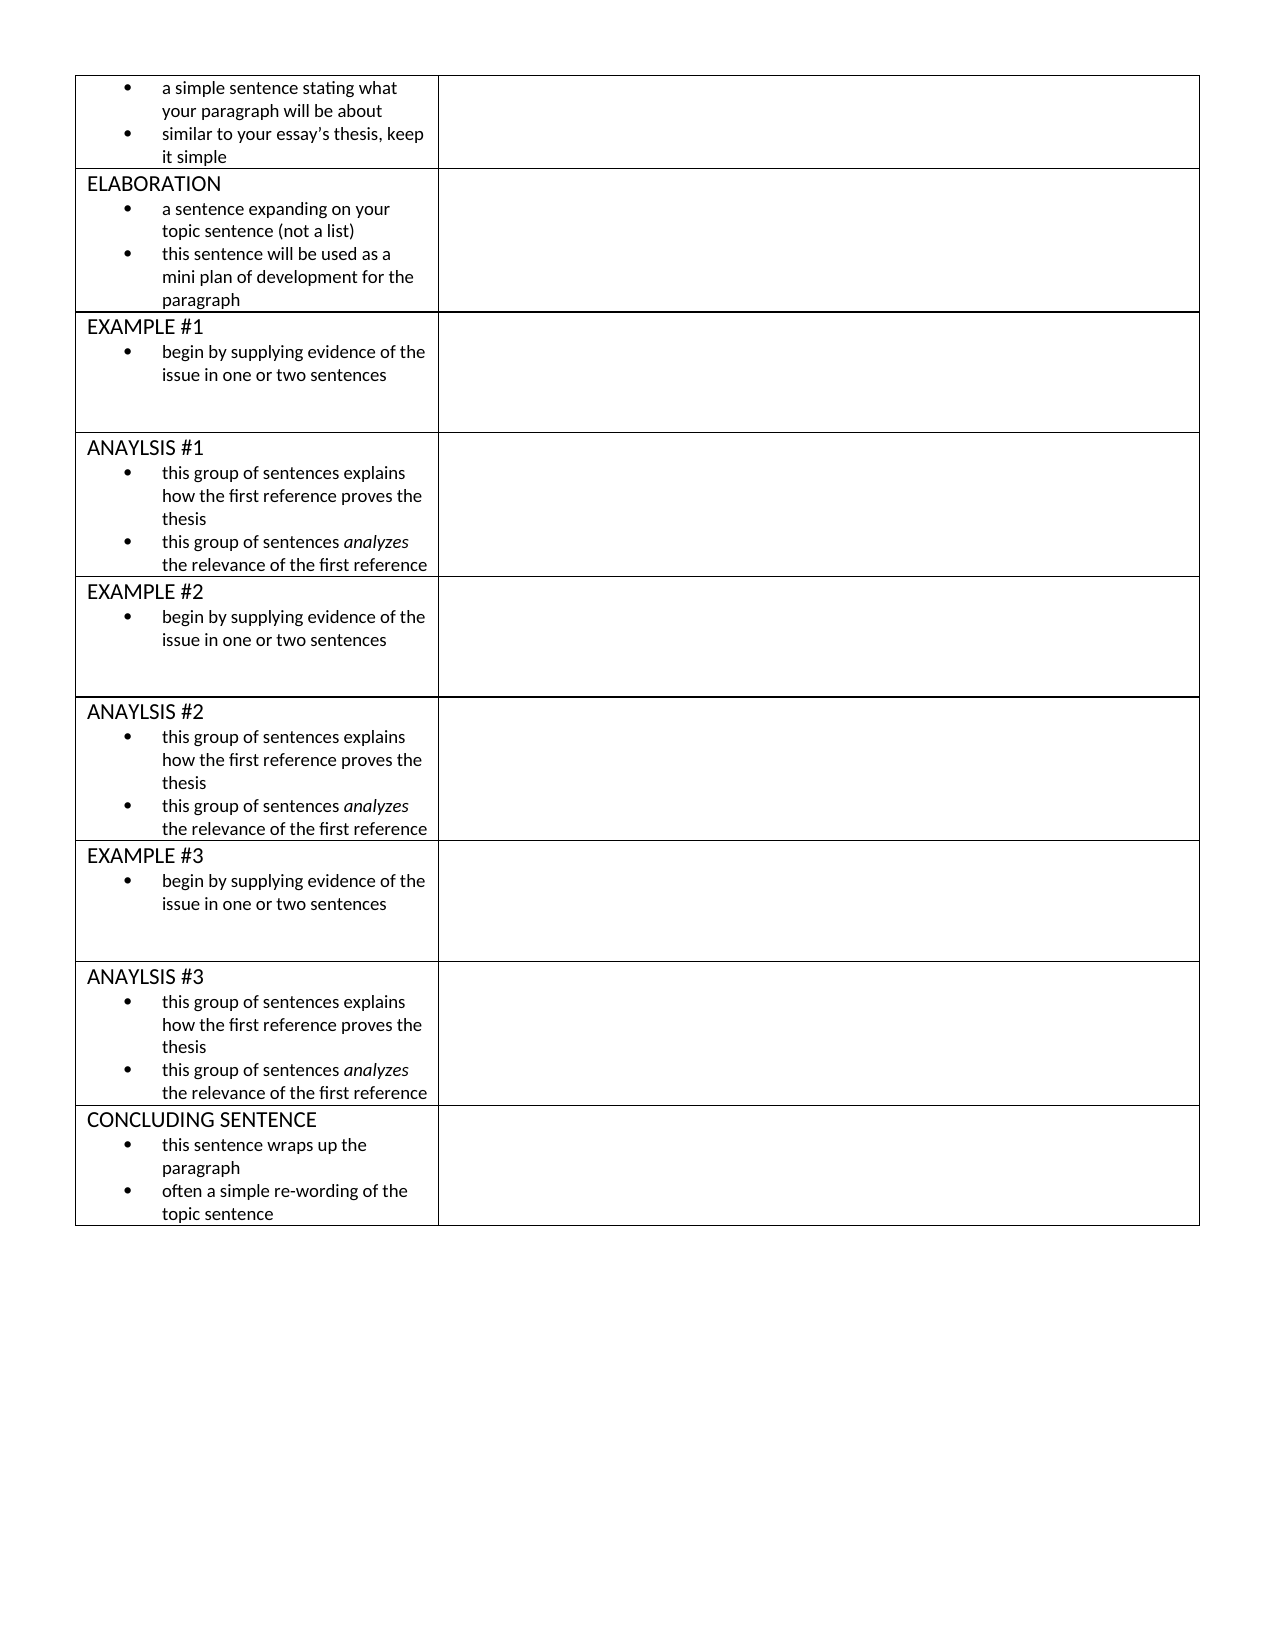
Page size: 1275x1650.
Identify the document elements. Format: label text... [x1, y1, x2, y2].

table_cell ANAYLSIS #1 this group of sentences explains how the first reference proves the thesis this group of sentences analyzes the relevance of the first reference [76, 433, 438, 576]
table_cell [439, 313, 1199, 432]
table_cell [439, 433, 1199, 576]
table_cell EXAMPLE #3 begin by supplying evidence of the issue in one or two sentences [76, 841, 438, 961]
table_header [439, 76, 1199, 168]
table_cell CONCLUDING SENTENCE this sentence wraps up the paragraph often a simple re-wording of the topic sentence [76, 1106, 438, 1225]
table_cell [439, 841, 1199, 961]
table_cell [439, 698, 1199, 840]
table_cell ANAYLSIS #3 this group of sentences explains how the first reference proves the thesis this group of sentences analyzes the relevance of the first reference [76, 962, 438, 1104]
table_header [76, 76, 438, 168]
table_cell [439, 169, 1199, 311]
table_cell [439, 962, 1199, 1104]
table_cell [439, 1106, 1199, 1225]
table_cell EXAMPLE #2 begin by supplying evidence of the issue in one or two sentences [76, 577, 438, 696]
table_cell ELABORATION a sentence expanding on your topic sentence (not a list) this sentence will be used as a mini plan of development for the paragraph [76, 169, 438, 311]
table_cell ANAYLSIS #2 this group of sentences explains how the first reference proves the thesis this group of sentences analyzes the relevance of the first reference [76, 698, 438, 840]
table_cell EXAMPLE #1 begin by supplying evidence of the issue in one or two sentences [76, 313, 438, 432]
table_cell [439, 577, 1199, 696]
